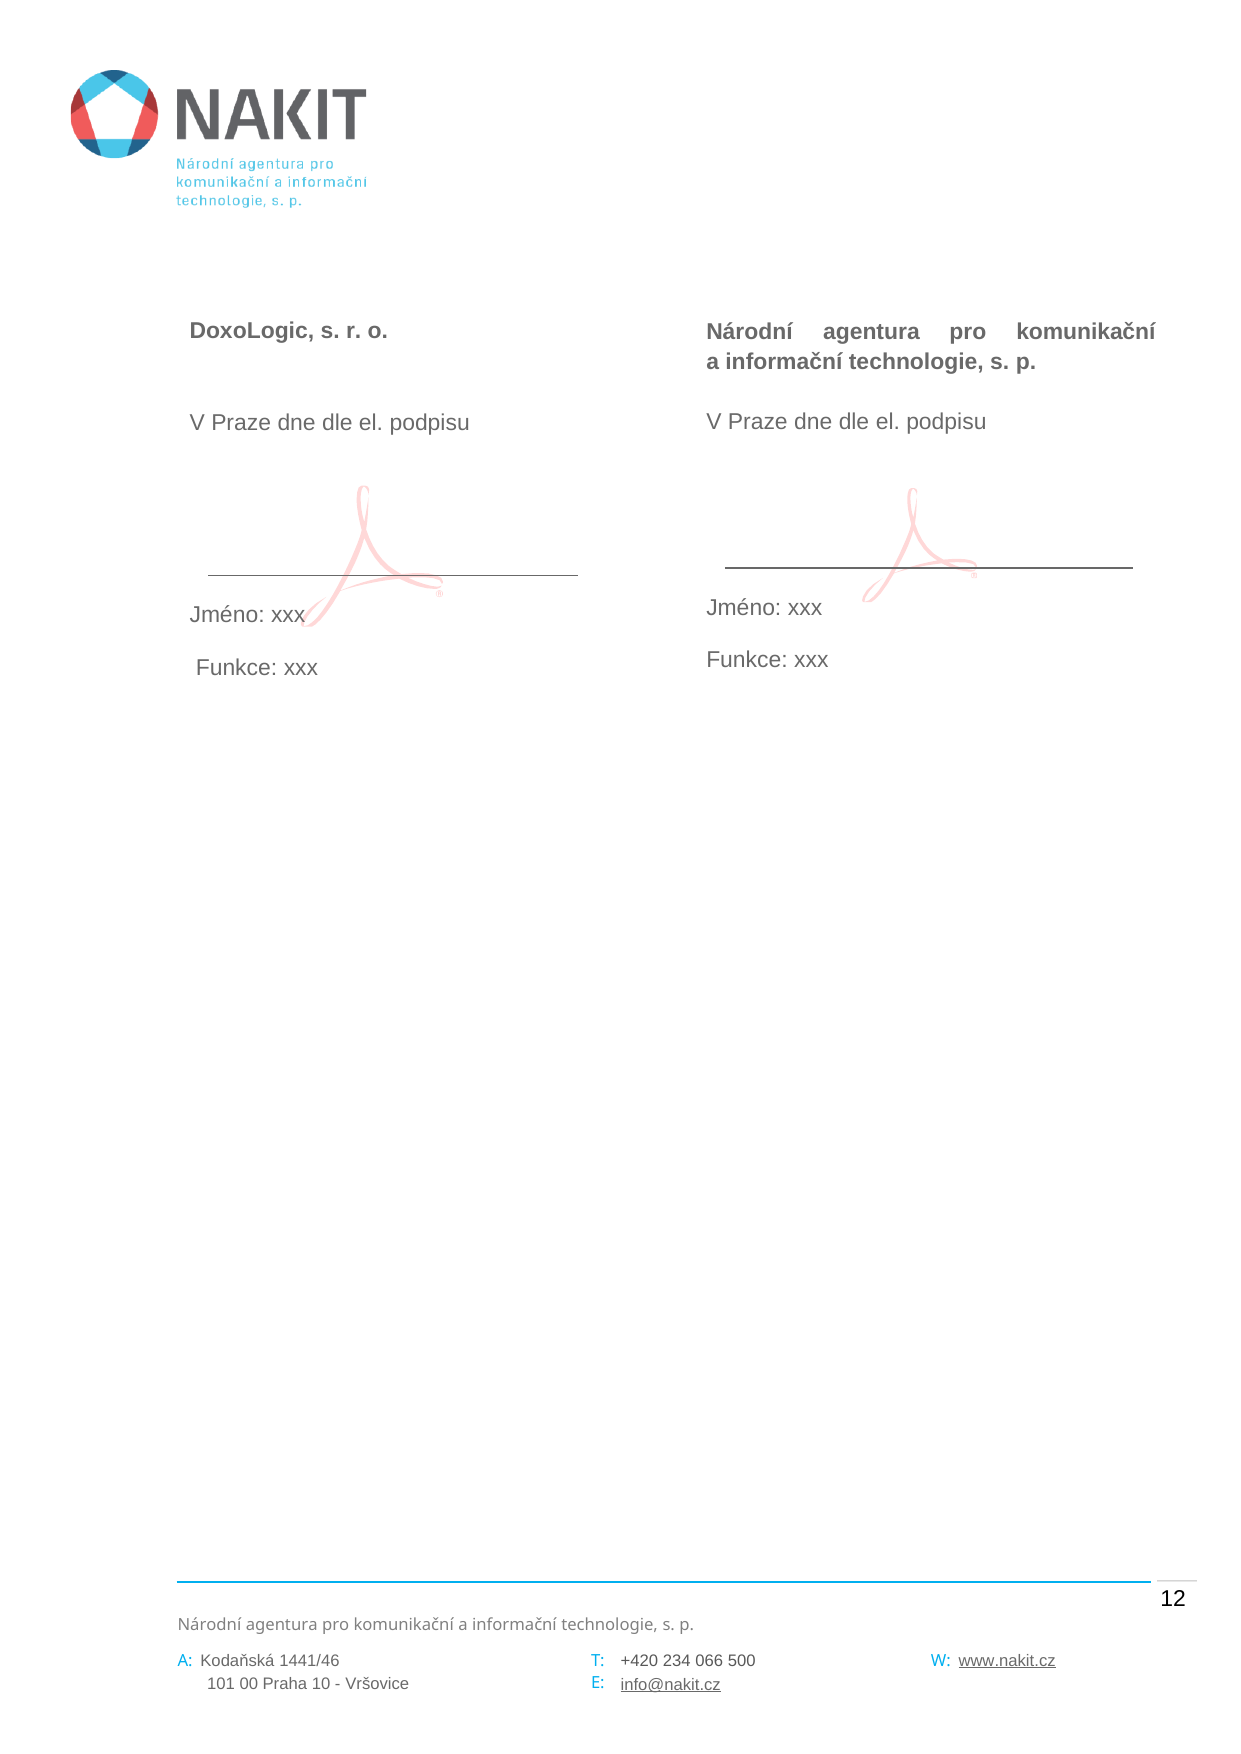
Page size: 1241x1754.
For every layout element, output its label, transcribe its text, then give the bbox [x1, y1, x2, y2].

picture [70, 70, 367, 208]
table_header Národní agentura pro komunikační a informační technologie, s. p. V Praze dne dle el. podpisu Jméno: xxx Funkce: xxx [633, 318, 1162, 804]
table_header DoxoLogic, s. r. o. V Praze dne dle el. podpisu Jméno: xxx Funkce: xxx [184, 318, 633, 804]
